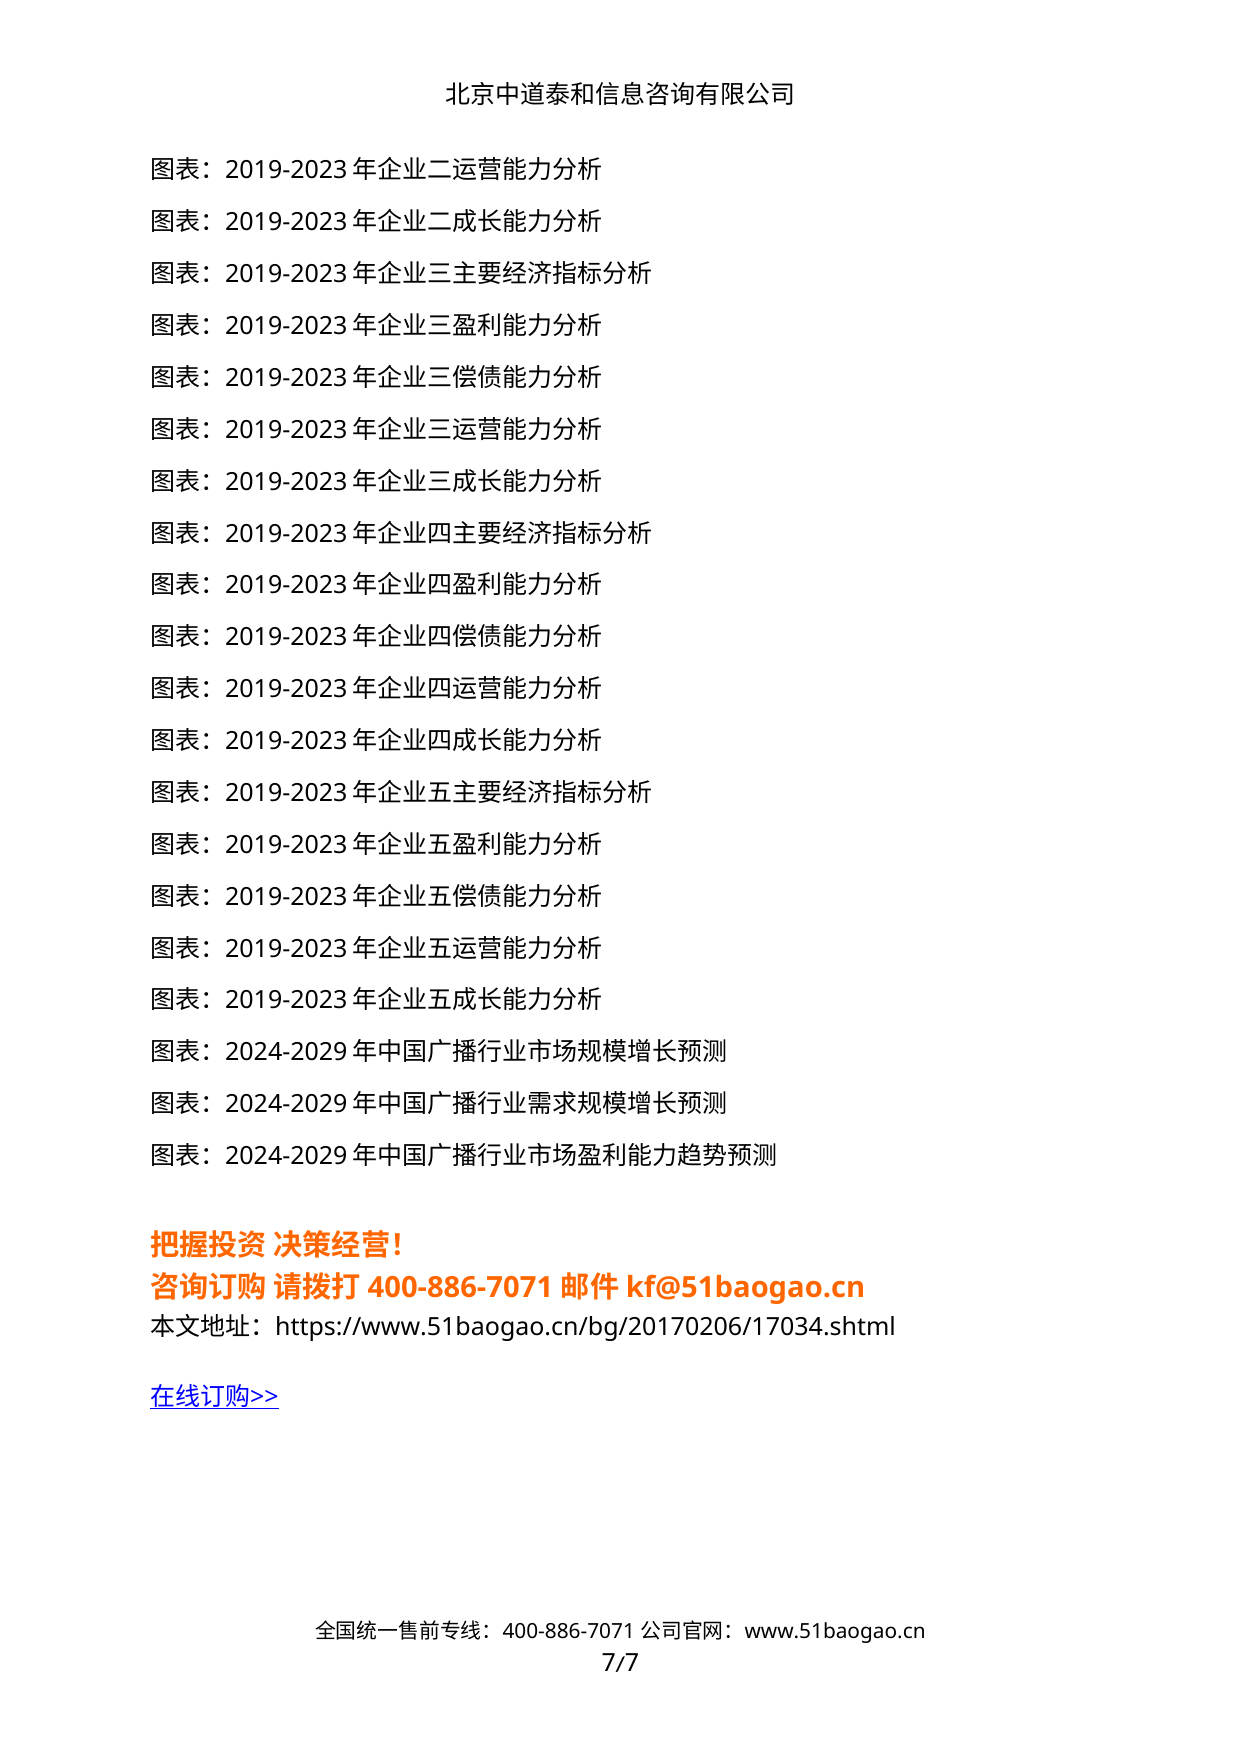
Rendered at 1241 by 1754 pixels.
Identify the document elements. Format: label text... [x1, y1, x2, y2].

text 图表：2019-2023年企业三成长能力分析 [150, 461, 1090, 497]
text 图表：2019-2023年企业四成长能力分析 [150, 721, 1090, 757]
text 在线订购>> [150, 1342, 1090, 1413]
text 图表：2024-2029年中国广播行业市场规模增长预测 [150, 1032, 1090, 1068]
text 图表：2019-2023年企业二运营能力分析 [150, 150, 1090, 186]
text 图表：2019-2023年企业二成长能力分析 [150, 202, 1090, 238]
text 图表：2019-2023年企业五偿债能力分析 [150, 876, 1090, 912]
text 图表：2019-2023年企业五成长能力分析 [150, 980, 1090, 1016]
text 图表：2019-2023年企业三主要经济指标分析 [150, 254, 1090, 290]
text 图表：2024-2029年中国广播行业需求规模增长预测 [150, 1084, 1090, 1120]
text 把握投资 决策经营！咨询订购 请拨打 400-886-7071 邮件 kf@51baogao.cn本文地址：https://www.51baogao.cn/bg/20170206/17034.shtml [150, 1187, 1090, 1342]
text 图表：2019-2023年企业四偿债能力分析 [150, 617, 1090, 653]
text 图表：2019-2023年企业四运营能力分析 [150, 669, 1090, 705]
text 图表：2024-2029年中国广播行业市场盈利能力趋势预测 [150, 1136, 1090, 1172]
text 图表：2019-2023年企业四盈利能力分析 [150, 565, 1090, 601]
text 图表：2019-2023年企业三偿债能力分析 [150, 357, 1090, 394]
text 图表：2019-2023年企业三盈利能力分析 [150, 306, 1090, 342]
text 图表：2019-2023年企业五运营能力分析 [150, 928, 1090, 964]
text 图表：2019-2023年企业四主要经济指标分析 [150, 513, 1090, 549]
text 图表：2019-2023年企业五盈利能力分析 [150, 824, 1090, 861]
text 图表：2019-2023年企业五主要经济指标分析 [150, 772, 1090, 809]
text 图表：2019-2023年企业三运营能力分析 [150, 409, 1090, 446]
